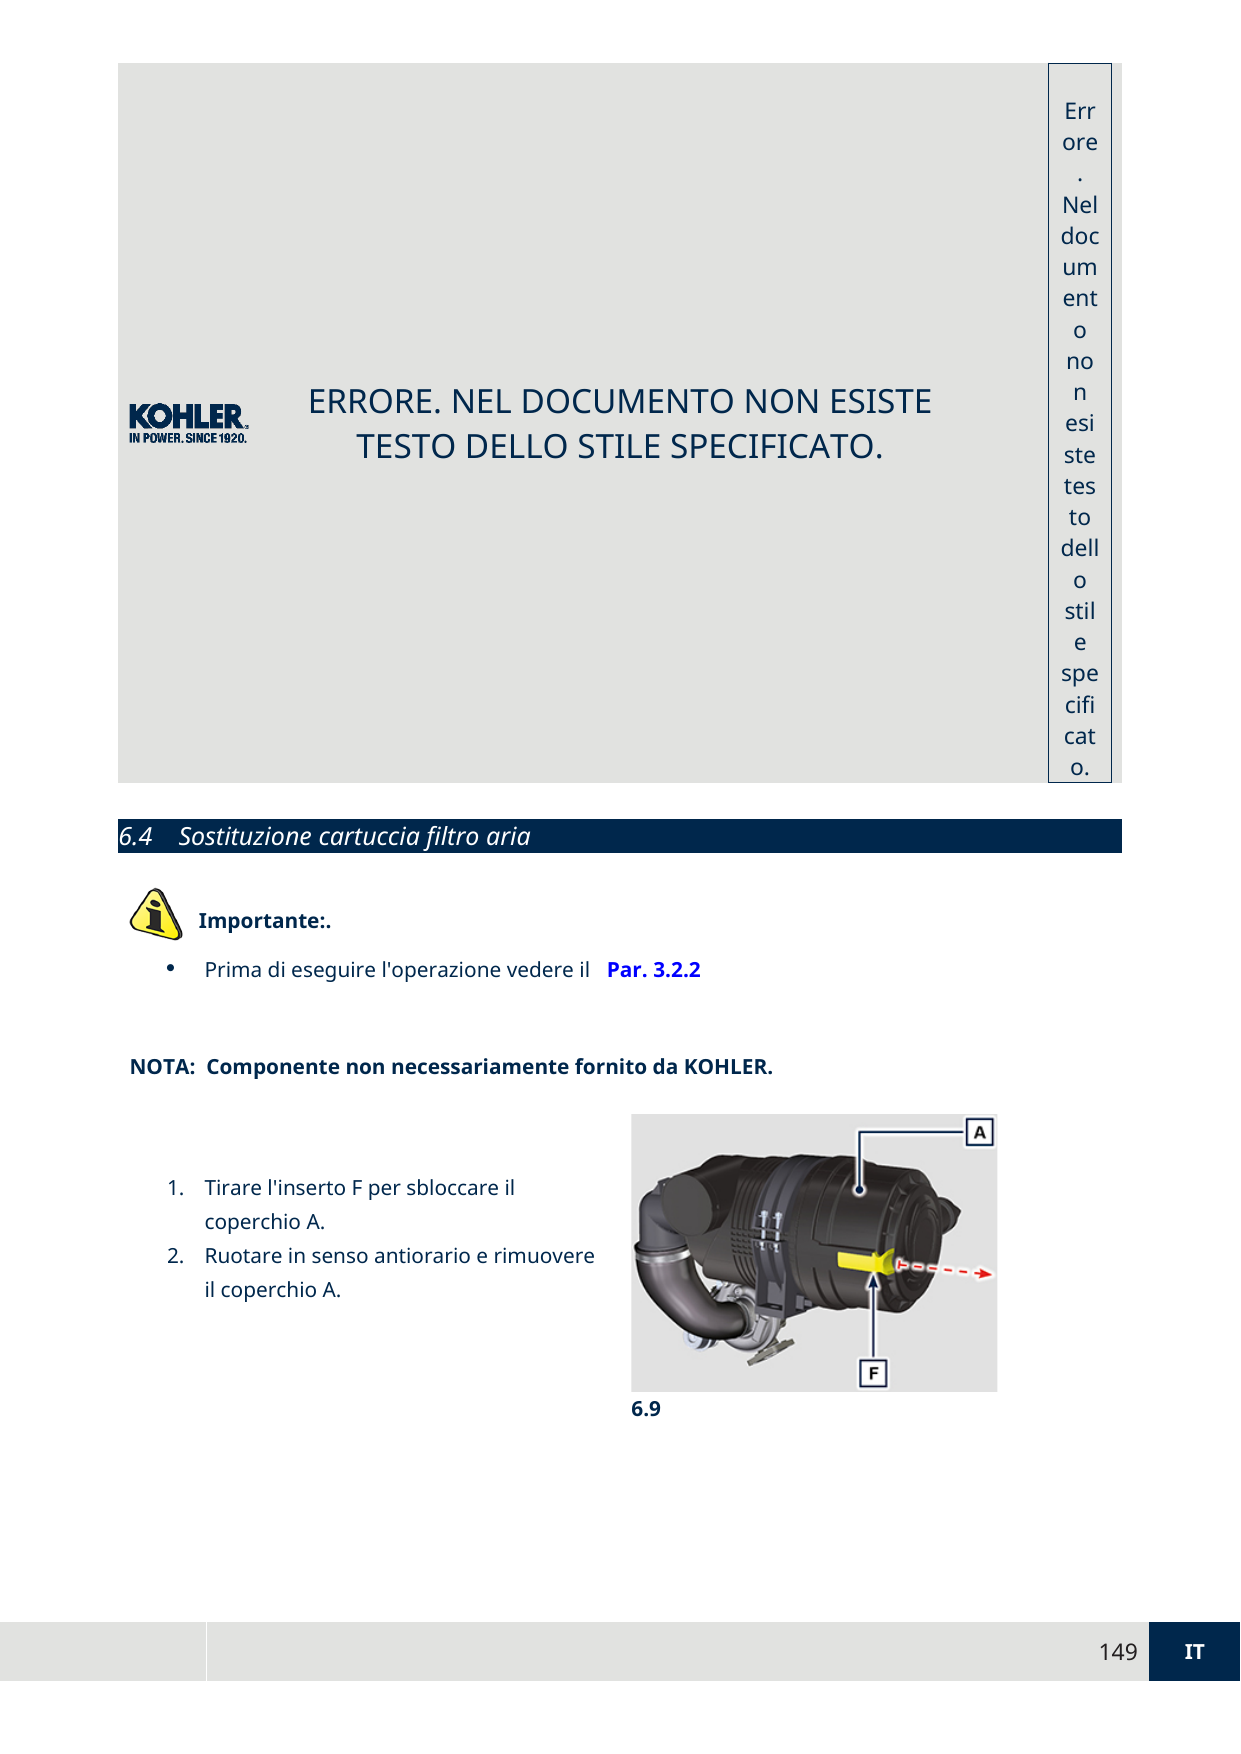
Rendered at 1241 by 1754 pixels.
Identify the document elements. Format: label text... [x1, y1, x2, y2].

picture [129, 403, 249, 443]
table_cell Tirare l'inserto F per sbloccare il coperchio A. Ruotare in senso antiorario e rimuovere il coperchio A. [118, 1099, 620, 1441]
picture [631, 1114, 998, 1392]
subtitle Sostituzione cartuccia filtro aria [118, 819, 1122, 853]
table_header Importante:. Prima di eseguire l'operazione vedere il Par. 3.2.2 NOTA: Componente non necessariamente fornito da KOHLER. [118, 872, 1122, 1098]
picture [129, 887, 183, 941]
table_cell 6.9 [620, 1099, 1122, 1441]
